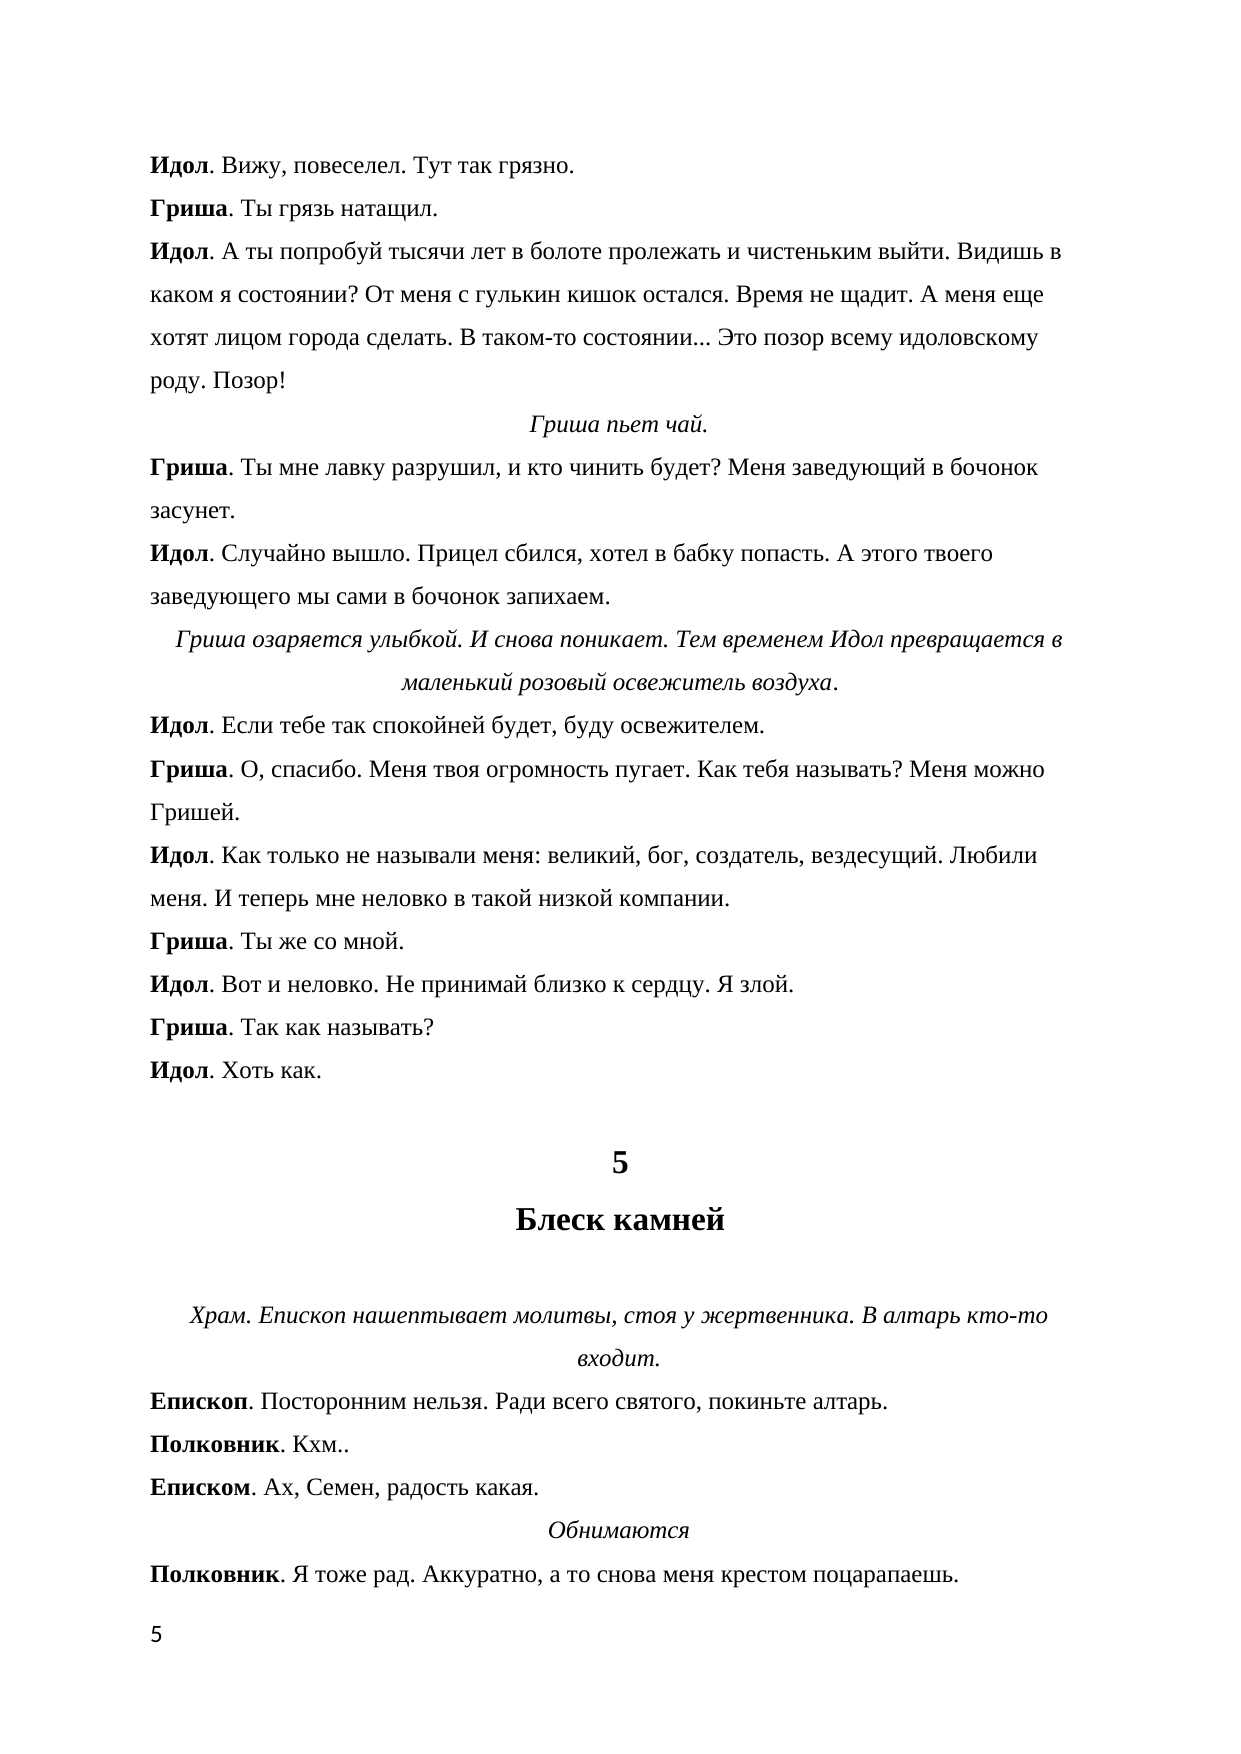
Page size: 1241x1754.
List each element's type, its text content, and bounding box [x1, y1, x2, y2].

text Гриша. Ты грязь натащил. [150, 193, 1090, 222]
text Епископ. Посторонним нельзя. Ради всего святого, покиньте алтарь. [150, 1386, 1090, 1415]
text Гриша озаряется улыбкой. И снова поникает. Тем временем Идол превращается в маленький розовый освежитель воздуха. [150, 624, 1090, 696]
text Полковник. Я тоже рад. Аккуратно, а то снова меня крестом поцарапаешь. [150, 1559, 1090, 1587]
text Еписком. Ах, Семен, радость какая. [150, 1472, 1090, 1501]
text Храм. Епископ нашептывает молитвы, стоя у жертвенника. В алтарь кто-то входит. [150, 1300, 1090, 1372]
text Идол. А ты попробуй тысячи лет в болоте пролежать и чистеньким выйти. Видишь в каком я состоянии? От меня с гулькин кишок остался. Время не щадит. А меня еще хотят лицом города сделать. В таком-то состоянии... Это позор всему идоловскому роду. Позор! [150, 236, 1090, 394]
text Идол. Если тебе так спокойней будет, буду освежителем. [150, 711, 1090, 739]
text Полковник. Кхм.. [150, 1429, 1090, 1458]
text Блеск камней [150, 1199, 1090, 1238]
text Гриша пьет чай. [150, 409, 1090, 437]
text Гриша. О, спасибо. Меня твоя огромность пугает. Как тебя называть? Меня можно Гришей. [150, 754, 1090, 826]
text 5 [150, 1142, 1090, 1180]
text Идол. Как только не называли меня: великий, бог, создатель, вездесущий. Любили меня. И теперь мне неловко в такой низкой компании. [150, 840, 1090, 912]
text Обнимаются [150, 1516, 1090, 1544]
text Идол. Вижу, повеселел. Тут так грязно. [150, 150, 1090, 179]
text Гриша. Так как называть? [150, 1012, 1090, 1041]
text Гриша. Ты мне лавку разрушил, и кто чинить будет? Меня заведующий в бочонок засунет. [150, 452, 1090, 524]
text Идол. Хоть как. [150, 1056, 1090, 1084]
text Идол. Вот и неловко. Не принимай близко к сердцу. Я злой. [150, 969, 1090, 998]
text Идол. Случайно вышло. Прицел сбился, хотел в бабку попасть. А этого твоего заведующего мы сами в бочонок запихаем. [150, 538, 1090, 610]
text Гриша. Ты же со мной. [150, 926, 1090, 955]
